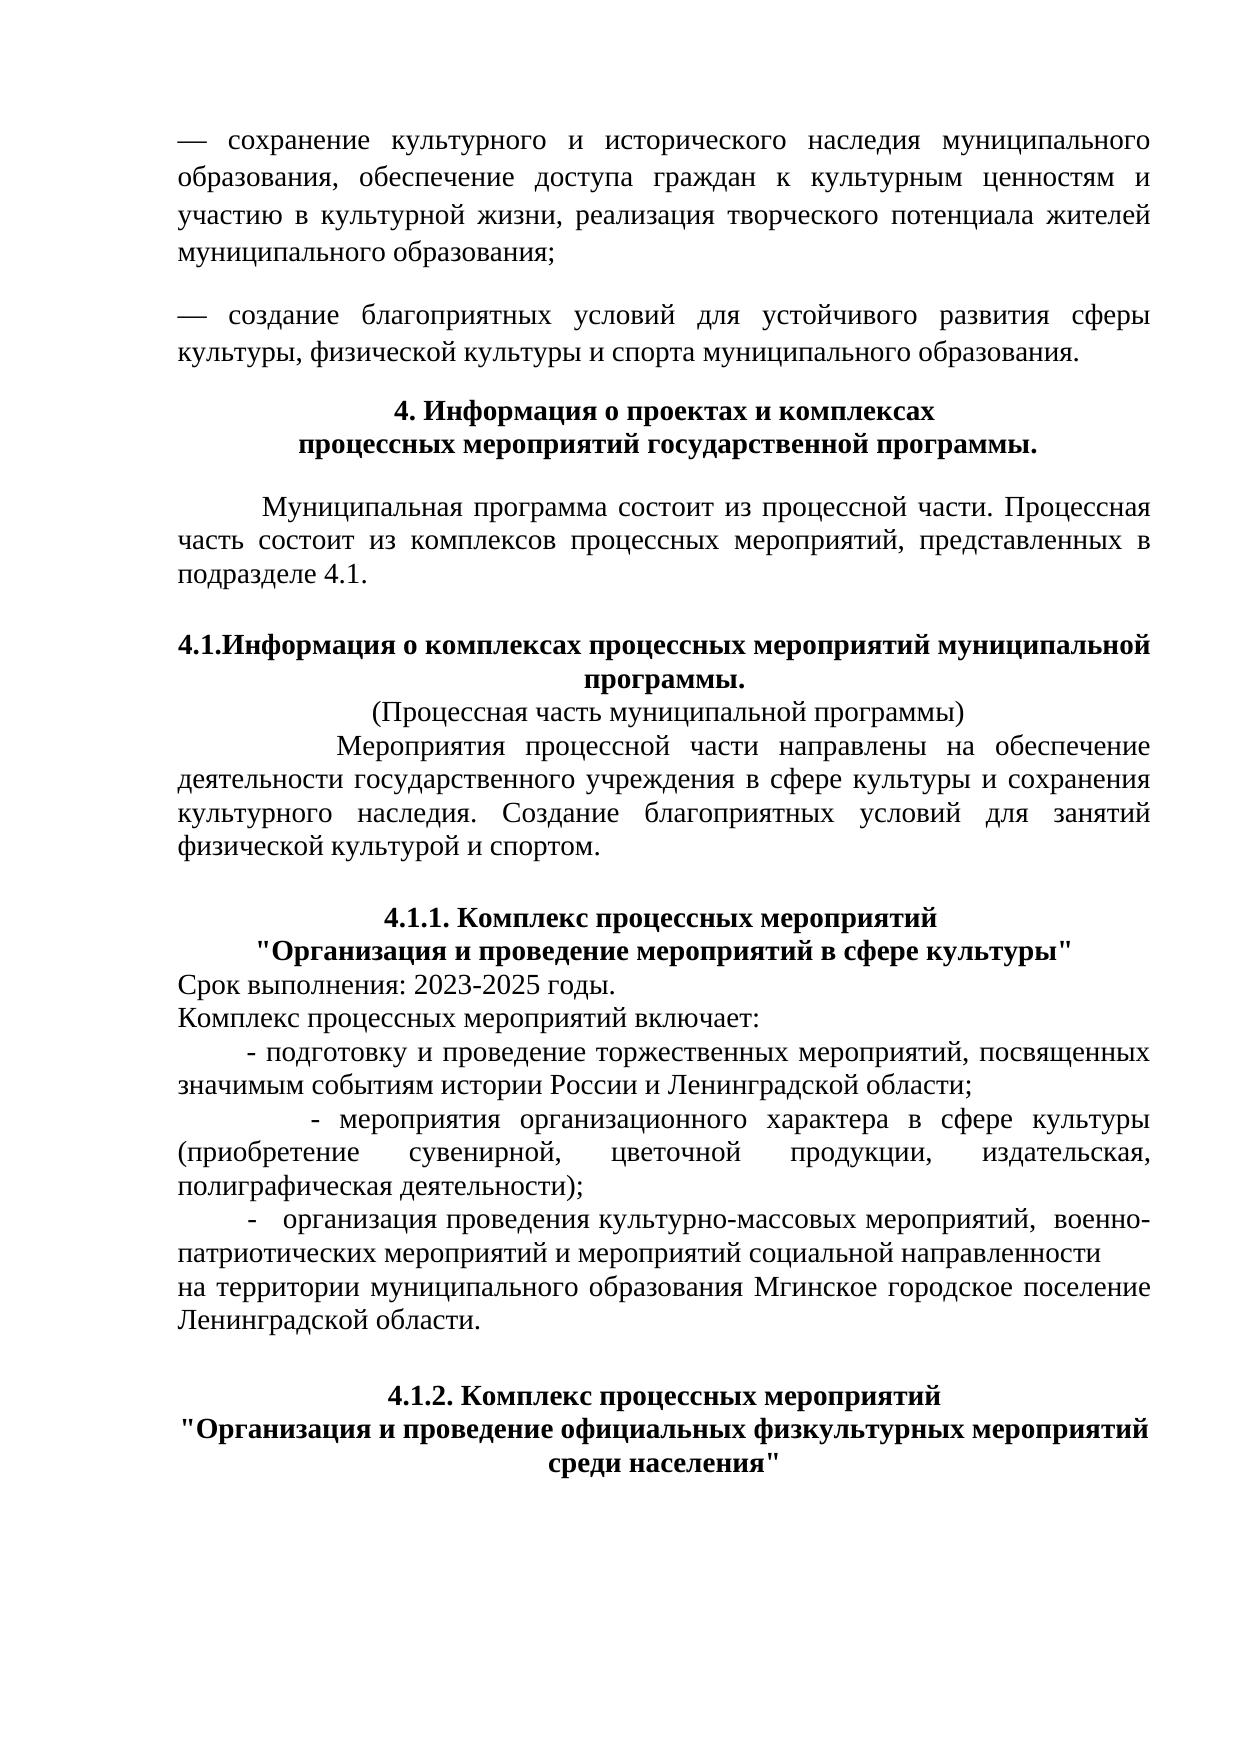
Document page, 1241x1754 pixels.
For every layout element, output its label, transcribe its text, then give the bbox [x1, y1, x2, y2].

text Срок выполнения: 2023-2025 годы. [177, 967, 1152, 1000]
subtitle 4.1.2. Комплекс процессных мероприятий [177, 1378, 1152, 1411]
text - подготовку и проведение торжественных мероприятий, посвященных значимым событиям истории России и Ленинградской области; [177, 1034, 1152, 1101]
text "Организация и проведение официальных физкультурных мероприятий среди населения" [177, 1411, 1152, 1478]
text - организация проведения культурно-массовых мероприятий, военно-патриотических мероприятий и мероприятий социальной направленности [177, 1202, 1152, 1269]
subtitle 4.1.1. Комплекс процессных мероприятий "Организация и проведение мероприятий в сфере культуры" [177, 900, 1152, 967]
subtitle 4.1.Информация о комплексах процессных мероприятий муниципальной программы. (Процессная часть муниципальной программы) [177, 627, 1152, 728]
subtitle 4. Информация о проектах и комплексах процессных мероприятий государственной программы. [177, 393, 1152, 460]
text Комплекс процессных мероприятий включает: [177, 1000, 1152, 1034]
text - мероприятия организационного характера в сфере культуры (приобретение сувенирной, цветочной продукции, издательская, полиграфическая деятельности); [177, 1101, 1152, 1202]
text Муниципальная программа состоит из процессной части. Процессная часть состоит из комплексов процессных мероприятий, представленных в подразделе 4.1. [177, 489, 1152, 589]
text Мероприятия процессной части направлены на обеспечение деятельности государственного учреждения в сфере культуры и сохранения культурного наследия. Создание благоприятных условий для занятий физической культурой и спортом. [177, 728, 1152, 862]
text на территории муниципального образования Мгинское городское поселение Ленинградской области. [177, 1269, 1152, 1336]
text — создание благоприятных условий для устойчивого развития сферы культуры, физической культуры и спорта муниципального образования. [177, 293, 1152, 368]
text — сохранение культурного и исторического наследия муниципального образования, обеспечение доступа граждан к культурным ценностям и участию в культурной жизни, реализация творческого потенциала жителей муниципального образования; [177, 118, 1152, 268]
